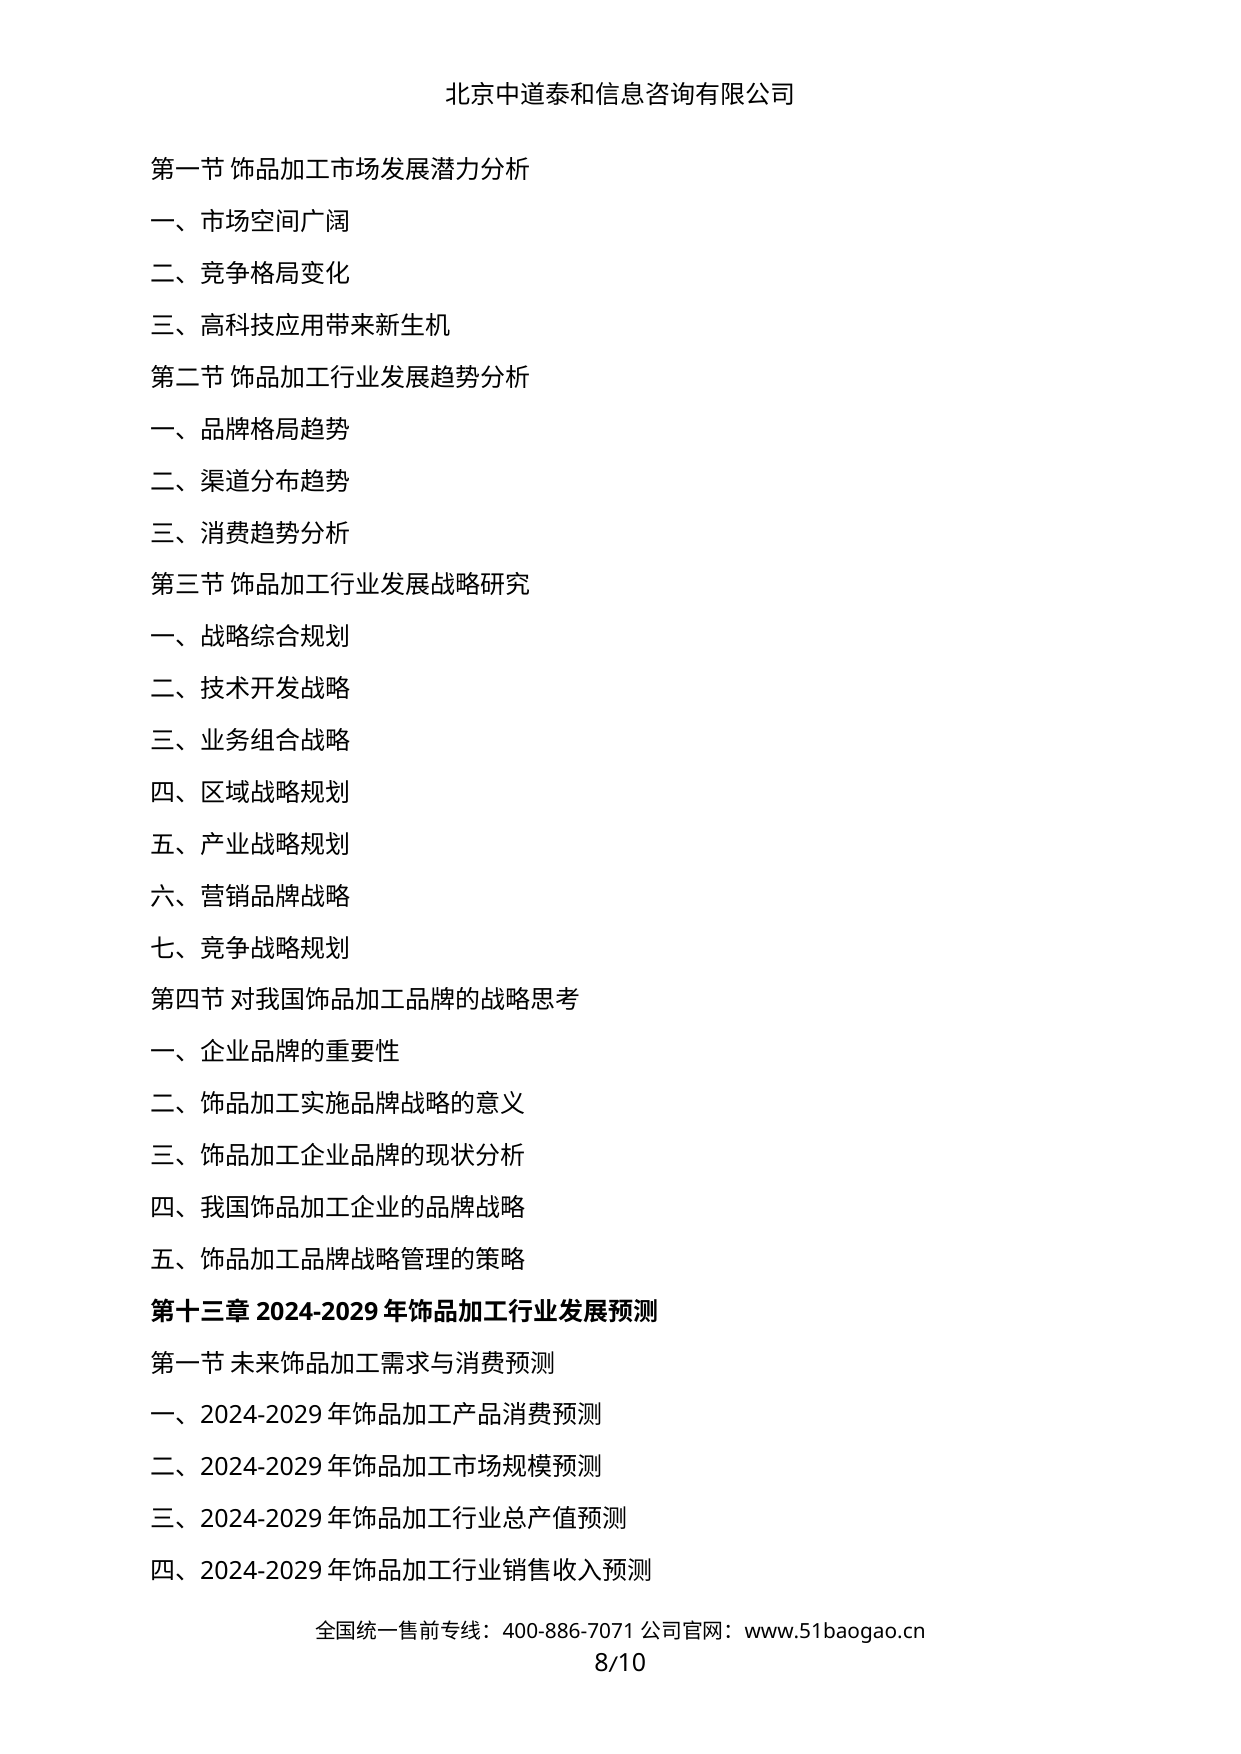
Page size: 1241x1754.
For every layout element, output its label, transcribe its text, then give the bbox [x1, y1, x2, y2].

text 五、产业战略规划 [150, 824, 1090, 861]
text 三、2024-2029年饰品加工行业总产值预测 [150, 1499, 1090, 1535]
text 第二节 饰品加工行业发展趋势分析 [150, 357, 1090, 394]
text 六、营销品牌战略 [150, 876, 1090, 912]
text 第一节 未来饰品加工需求与消费预测 [150, 1343, 1090, 1379]
text 第十三章 2024-2029年饰品加工行业发展预测 [150, 1291, 1090, 1327]
text 五、饰品加工品牌战略管理的策略 [150, 1239, 1090, 1276]
text 二、饰品加工实施品牌战略的意义 [150, 1084, 1090, 1120]
text 二、2024-2029年饰品加工市场规模预测 [150, 1447, 1090, 1483]
text 一、品牌格局趋势 [150, 409, 1090, 446]
text 一、战略综合规划 [150, 617, 1090, 653]
text 第三节 饰品加工行业发展战略研究 [150, 565, 1090, 601]
text 二、技术开发战略 [150, 669, 1090, 705]
text 四、2024-2029年饰品加工行业销售收入预测 [150, 1551, 1090, 1587]
text 二、竞争格局变化 [150, 254, 1090, 290]
text 三、业务组合战略 [150, 721, 1090, 757]
text 第四节 对我国饰品加工品牌的战略思考 [150, 980, 1090, 1016]
text 一、企业品牌的重要性 [150, 1032, 1090, 1068]
text 三、消费趋势分析 [150, 513, 1090, 549]
text 一、2024-2029年饰品加工产品消费预测 [150, 1395, 1090, 1431]
text 二、渠道分布趋势 [150, 461, 1090, 497]
text 四、区域战略规划 [150, 772, 1090, 809]
text 四、我国饰品加工企业的品牌战略 [150, 1187, 1090, 1224]
text 一、市场空间广阔 [150, 202, 1090, 238]
text 七、竞争战略规划 [150, 928, 1090, 964]
text 第一节 饰品加工市场发展潜力分析 [150, 150, 1090, 186]
text 三、高科技应用带来新生机 [150, 306, 1090, 342]
text 三、饰品加工企业品牌的现状分析 [150, 1136, 1090, 1172]
